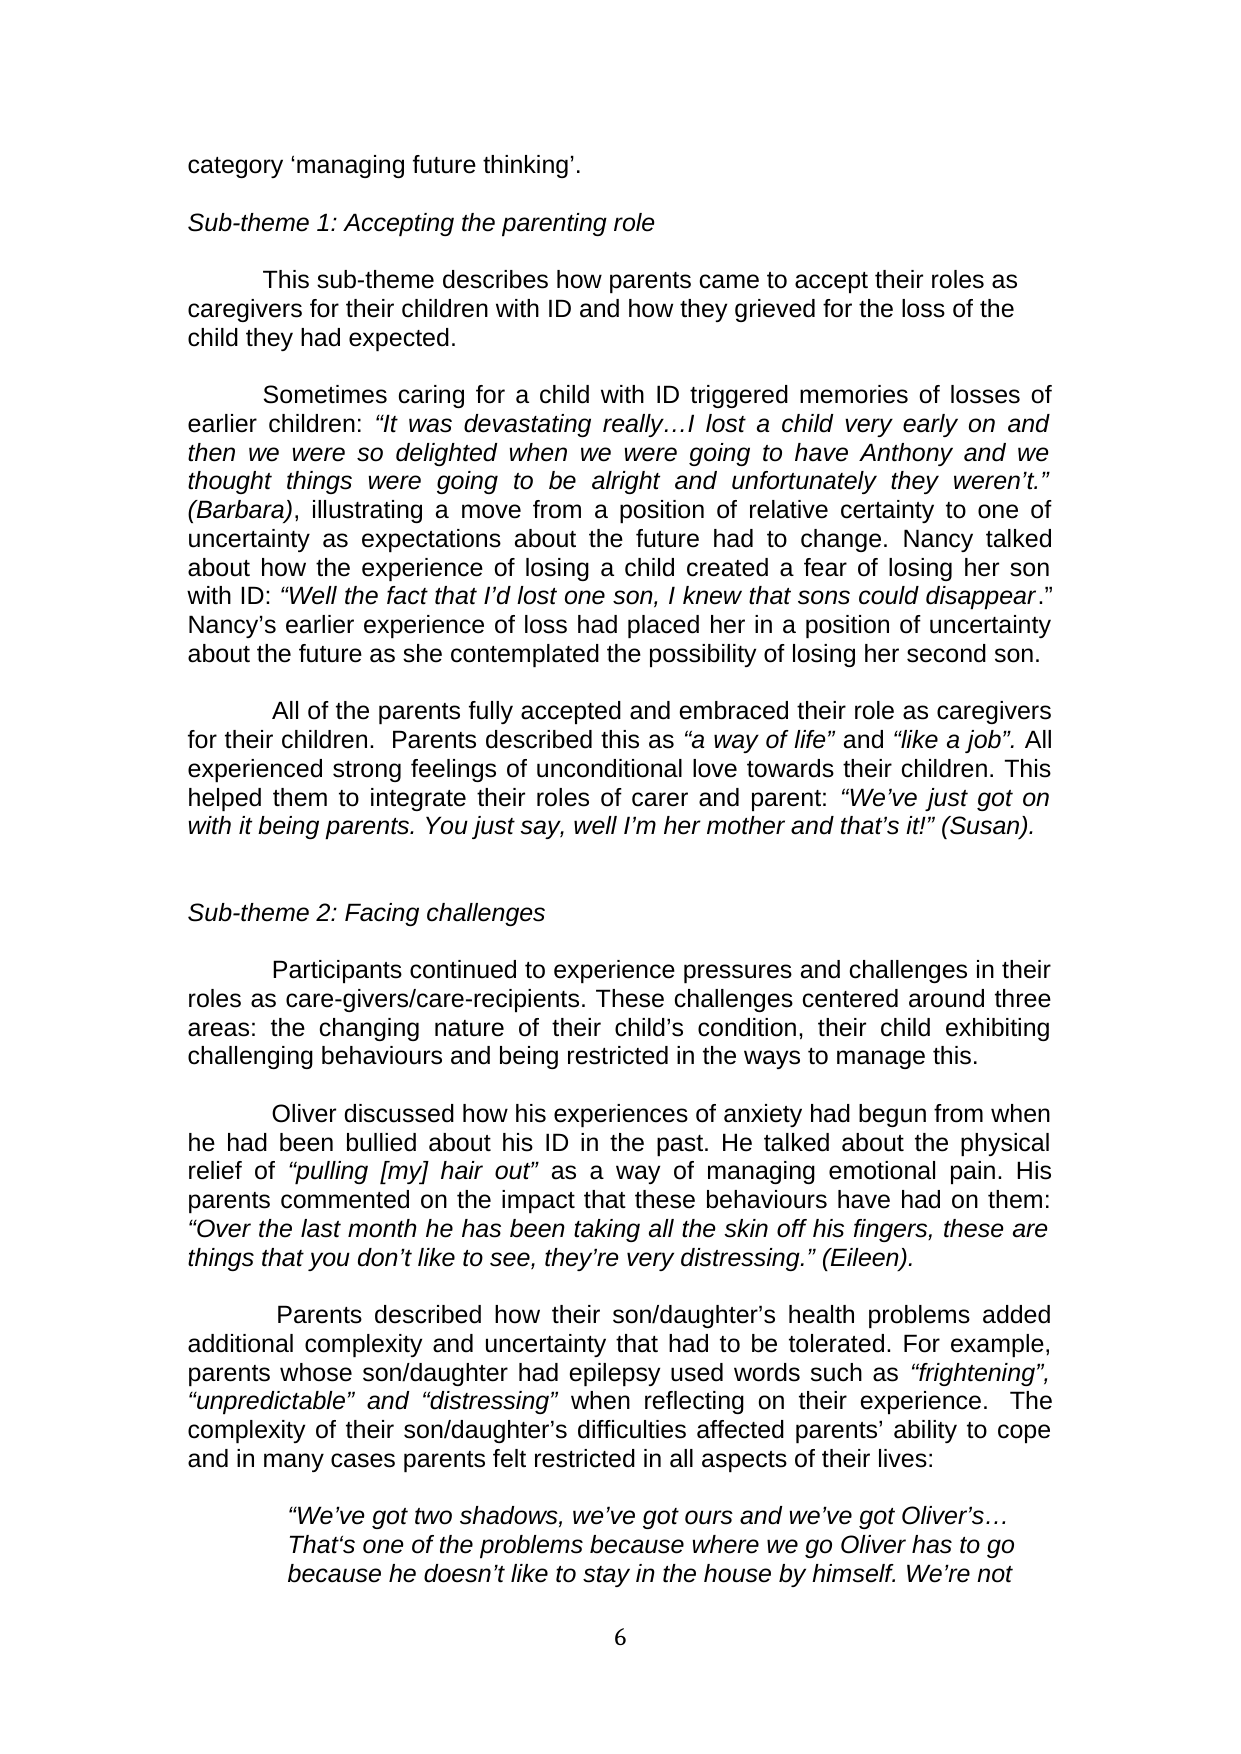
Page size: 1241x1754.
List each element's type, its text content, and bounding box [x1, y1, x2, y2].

text Oliver discussed how his experiences of anxiety had begun from when he had been bullied about his ID in the past. He talked about the physical relief of “pulling [my] hair out” as a way of managing emotional pain. His parents commented on the impact that these behaviours have had on them: “Over the last month he has been taking all the skin off his fingers, these are things that you don’t like to see, they’re very distressing.” (Eileen). [187, 1099, 1053, 1271]
text Participants continued to experience pressures and challenges in their roles as care-givers/care-recipients. These challenges centered around three areas: the changing nature of their child’s condition, their child exhibiting challenging behaviours and being restricted in the ways to manage this. [187, 955, 1053, 1070]
text Sub-theme 1: Accepting the parenting role [187, 207, 1053, 236]
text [187, 150, 1053, 179]
text Sometimes caring for a child with ID triggered memories of losses of earlier children: “It was devastating really…I lost a child very early on and then we were so delighted when we were going to have Anthony and we thought things were going to be alright and unfortunately they weren’t.” (Barbara), illustrating a move from a position of relative certainty to one of uncertainty as expectations about the future had to change. Nancy talked about how the experience of losing a child created a fear of losing her son with ID: “Well the fact that I’d lost one son, I knew that sons could disappear.” Nancy’s earlier experience of loss had placed her in a position of uncertainty about the future as she contemplated the possibility of losing her second son. [187, 380, 1053, 667]
text All of the parents fully accepted and embraced their role as caregivers for their children. Parents described this as “a way of life” and “like a job”. All experienced strong feelings of unconditional love towards their children. This helped them to integrate their roles of carer and parent: “We’ve just got on with it being parents. You just say, well I’m her mother and that’s it!” (Susan). [187, 696, 1053, 840]
text Sub-theme 2: Facing challenges [187, 897, 1053, 926]
text Parents described how their son/daughter’s health problems added additional complexity and uncertainty that had to be tolerated. For example, parents whose son/daughter had epilepsy used words such as “frightening”, “unpredictable” and “distressing” when reflecting on their experience. The complexity of their son/daughter’s difficulties affected parents’ ability to cope and in many cases parents felt restricted in all aspects of their lives: [187, 1300, 1053, 1472]
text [287, 1501, 1053, 1587]
text This sub-theme describes how parents came to accept their roles as caregivers for their children with ID and how they grieved for the loss of the child they had expected. [187, 265, 1053, 351]
